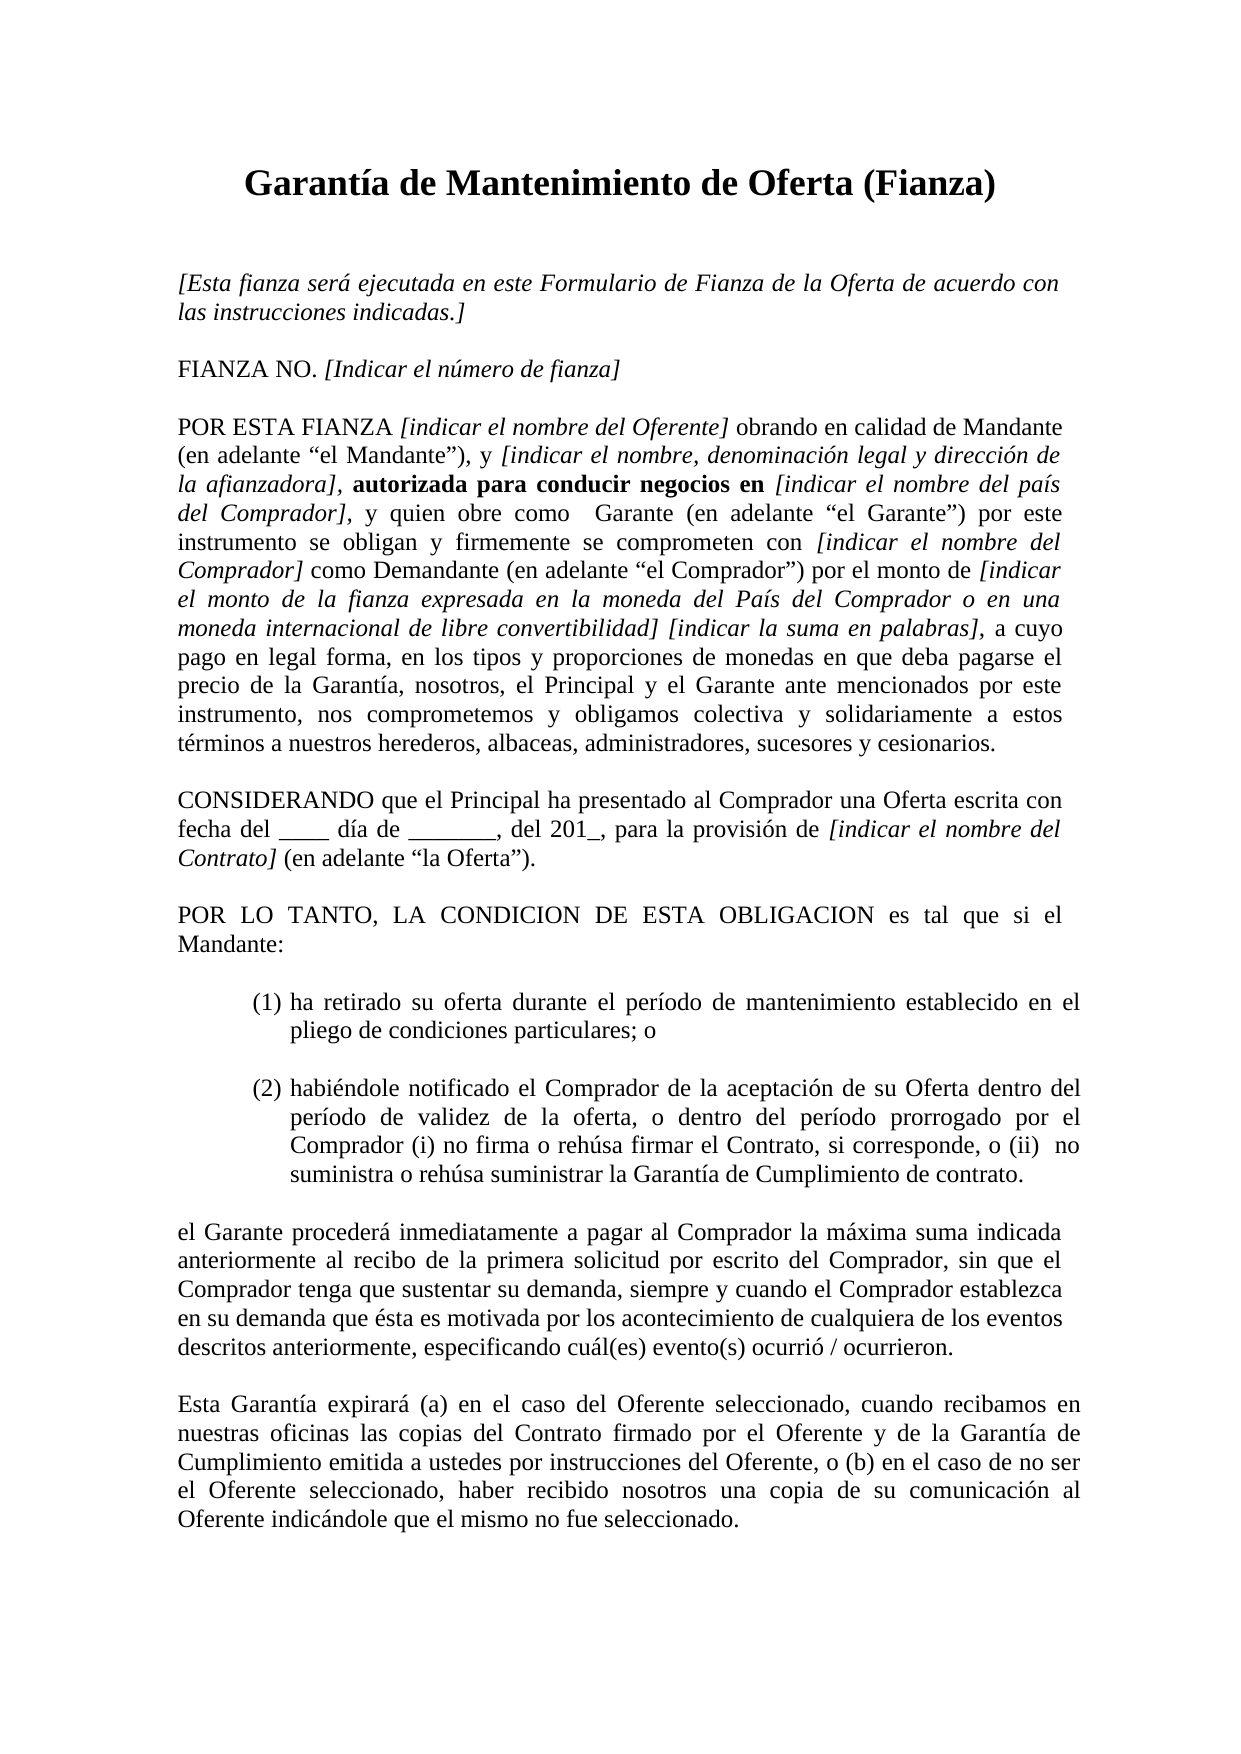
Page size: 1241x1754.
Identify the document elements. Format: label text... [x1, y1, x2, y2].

text [Esta fianza será ejecutada en este Formulario de Fianza de de acuerdo con las instrucciones indicadas.] [177, 268, 1063, 325]
text CONSIDERANDO que el Principal ha presentado al Comprador una Oferta escrita con fecha del ____ día de _______, del 201_, para la provisión de [indicar el nombre del Contrato] (en adelante “”). [177, 785, 1063, 872]
text Garantía de Mantenimiento de Oferta (Fianza) [177, 160, 1063, 203]
list (2) habiéndole notificado el Comprador de la aceptación de su Oferta dentro del período de validez de la oferta, o dentro del período prorrogado por el Comprador (i) no firma o rehúsa firmar el Contrato, si corresponde, o (ii) no suministra o rehúsa suministrar de Cumplimiento de contrato. [252, 1073, 1082, 1188]
list ha retirado su oferta durante el período de mantenimiento establecido en el pliego de condiciones particulares; o [252, 987, 1082, 1044]
text el Garante procederá inmediatamente a pagar al Comprador la máxima suma indicada anteriormente al recibo de la primera solicitud por escrito del Comprador, sin que el Comprador tenga que sustentar su demanda, siempre y cuando el Comprador establezca en su demanda que ésta es motivada por los acontecimiento de cualquiera de los eventos descritos anteriormente, especificando cuál(es) evento(s) ocurrió / ocurrieron. [177, 1217, 1063, 1360]
text POR LO TANTO, ESTA OBLIGACION es tal que si el Mandante: [177, 900, 1063, 958]
text FIANZA NO. [Indicar el número de fianza] [177, 354, 1063, 383]
text POR ESTA FIANZA [indicar el nombre del Oferente] obrando en calidad de Mandante (en adelante “el Mandante”), y [indicar el nombre, denominación legal y dirección de la afianzadora], autorizada para conducir negocios en [indicar el nombre del país del Comprador], y quien obre como Garante (en adelante “el Garante”) por este instrumento se obligan y firmemente se comprometen con [indicar el nombre del Comprador] como Demandante (en adelante “el Comprador”) por el monto de [indicar el monto de la fianza expresada en la moneda del País del Comprador o en una moneda internacional de libre convertibilidad] [indicar la suma en palabras], a cuyo pago en legal forma, en los tipos y proporciones de monedas en que deba pagarse el precio de , nosotros, el Principal y el Garante ante mencionados por este instrumento, nos comprometemos y obligamos colectiva y solidariamente a estos términos a nuestros herederos, albaceas, administradores, sucesores y cesionarios. [177, 412, 1063, 757]
list Esta Garantía expirará (a) en el caso del Oferente seleccionado, cuando recibamos en nuestras oficinas las copias del Contrato firmado por el Oferente y de de Cumplimiento emitida a ustedes por instrucciones del Oferente, o (b) en el caso de no ser el Oferente seleccionado, haber recibido nosotros una copia de su comunicación al Oferente indicándole que el mismo no fue seleccionado. [177, 1389, 1082, 1533]
